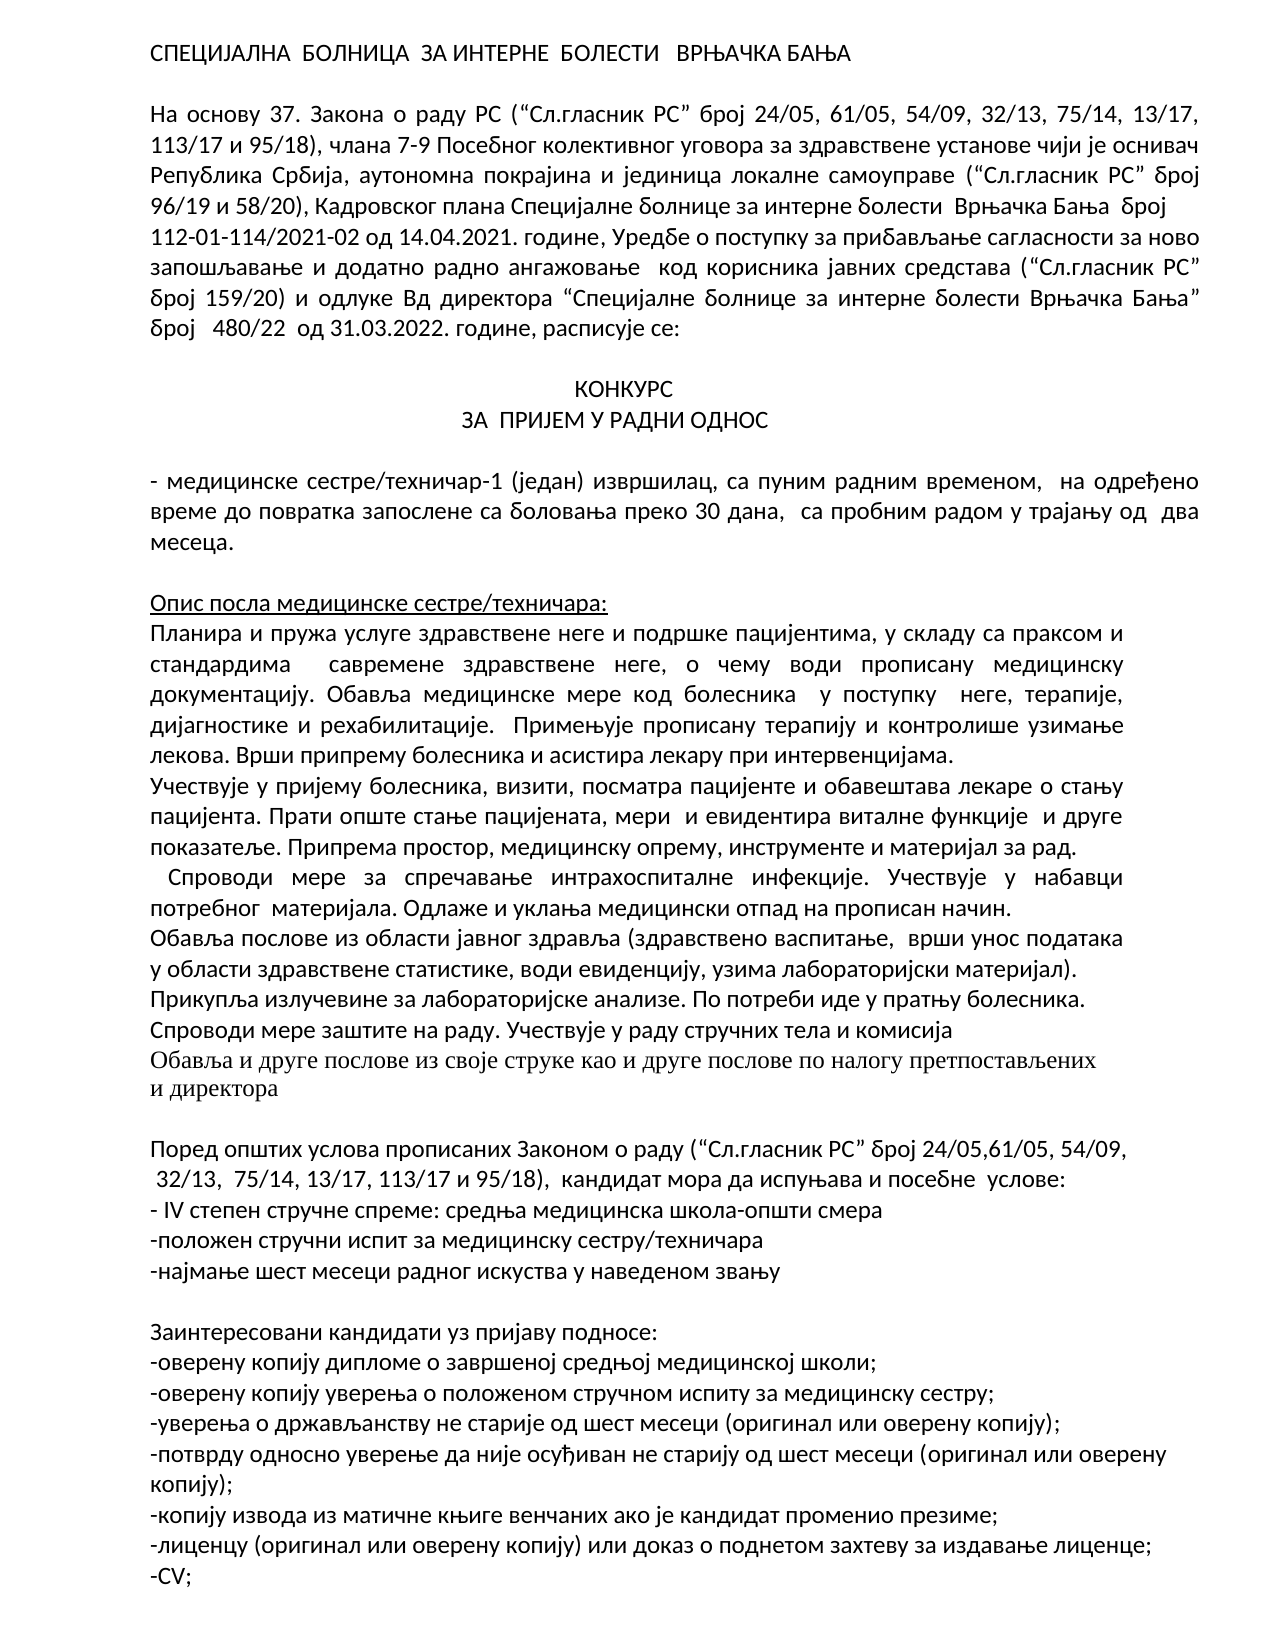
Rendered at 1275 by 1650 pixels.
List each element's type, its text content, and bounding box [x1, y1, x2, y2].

text - IV степен стручне спреме: средња медицинска школа-општи смера [150, 1194, 1200, 1224]
list Спроводи мере за спречавање интрахоспиталне инфекције. Учествује у набавци потребног материјала. Одлаже и уклања медицински отпад на прописан начин. [150, 862, 1125, 923]
text 32/13, 75/14, 13/17, 113/17 и 95/18), кандидат мора да испуњава и посебне услове: [150, 1163, 1200, 1194]
text - медицинске сестре/техничар-1 (један) извршилац, са пуним радним временом, на одређено време до повратка запослене са боловања преко 30 дана, са пробним радом у трајању од два месеца. [150, 465, 1200, 556]
text и директора [150, 1073, 1200, 1102]
list Прикупља излучевине за лабораторијске анализе. По потреби иде у пратњу болесника. [150, 984, 1125, 1014]
list Обавља послове из области јавног здравља (здравствено васпитање, врши унос података у области здравствене статистике, води евиденцију, узима лабораторијски материјал). [150, 923, 1125, 984]
text -најмање шест месеци радног искуства у наведеном звању [150, 1255, 1200, 1285]
text -оверену копију дипломе о завршеној средњој медицинској школи; [150, 1346, 1200, 1377]
text СПЕЦИЈАЛНА БОЛНИЦА ЗА ИНТЕРНЕ БОЛЕСТИ ВРЊАЧКА БАЊА [150, 37, 1200, 68]
text -уверења о држављанству не старије од шест месеци (оригинал или оверену копију); [150, 1407, 1200, 1438]
text Опис посла медицинске сестре/техничара: [150, 587, 1200, 617]
text На основу 37. Закона о раду РС (“Сл.гласник РС” број 24/05, 61/05, 54/09, 32/13, 75/14, 13/17, 113/17 и 95/18), члана 7-9 Посебног колективног уговора за здравствене установе чији је оснивач Република Србија, аутономна покрајина и јединица локалне самоуправе (“Сл.гласник РС” број 96/19 и 58/20), Кадровског плана Специјалне болнице за интерне болести Врњачка Бања број [150, 98, 1200, 221]
text -лиценцу (оригинал или оверену копију) или доказ о поднетом захтеву за издавање лиценце; [150, 1529, 1200, 1560]
text Обавља и друге послове из своје струке као и друге послове по налогу претпостављених [150, 1045, 1200, 1073]
text -CV; [150, 1560, 1200, 1591]
text Поред општих услова прописаних Законом о раду (“Сл.гласник РС” број 24/05,61/05, 54/09, [150, 1133, 1200, 1163]
text -потврду односно уверење да није осуђиван не старију од шест месеци (оригинал или оверену копију); [150, 1438, 1200, 1499]
text -оверену копију уверења о положеном стручном испиту за медицинску сестру; [150, 1377, 1200, 1407]
text -копију извода из матичне књиге венчаних ако је кандидат променио презиме; [150, 1499, 1200, 1529]
text КОНКУРС [150, 373, 1200, 404]
list Спроводи мере заштите на раду. Учествује у раду стручних тела и комисија [150, 1014, 1125, 1045]
text ЗА ПРИЈЕМ У РАДНИ ОДНОС [150, 404, 1200, 434]
list Планира и пружа услуге здравствене неге и подршке пацијентима, у складу са праксом и стандардима савремене здравствене неге, о чему води прописану медицинску документацију. Обавља медицинске мере код болесника у поступку неге, терапије, дијагностике и рехабилитације. Примењује прописану терапију и контролише узимање лекова. Врши припрему болесника и асистира лекару при интервенцијама. [150, 617, 1125, 770]
text Заинтересовани кандидати уз пријаву подносе: [150, 1316, 1200, 1346]
text -положен стручни испит за медицинску сестру/техничара [150, 1224, 1200, 1255]
list Учествује у пријему болесника, визити, посматра пацијенте и обавештава лекаре о стању пацијента. Прати опште стање пацијената, мери и евидентира виталне функције и друге показатеље. Припрема простор, медицинску опрему, инструменте и материјал за рад. [150, 770, 1125, 862]
text 112-01-114/2021-02 од 14.04.2021. године, Уредбe о поступку за прибављање сагласности за ново запошљавање и додатно радно ангажовање код корисника јавних средстава (“Сл.гласник РС” број 159/20) и одлуке Вд директора “Специјалне болнице за интерне болести Врњачка Бања” број 480/22 од 31.03.2022. године, расписује се: [150, 221, 1200, 343]
